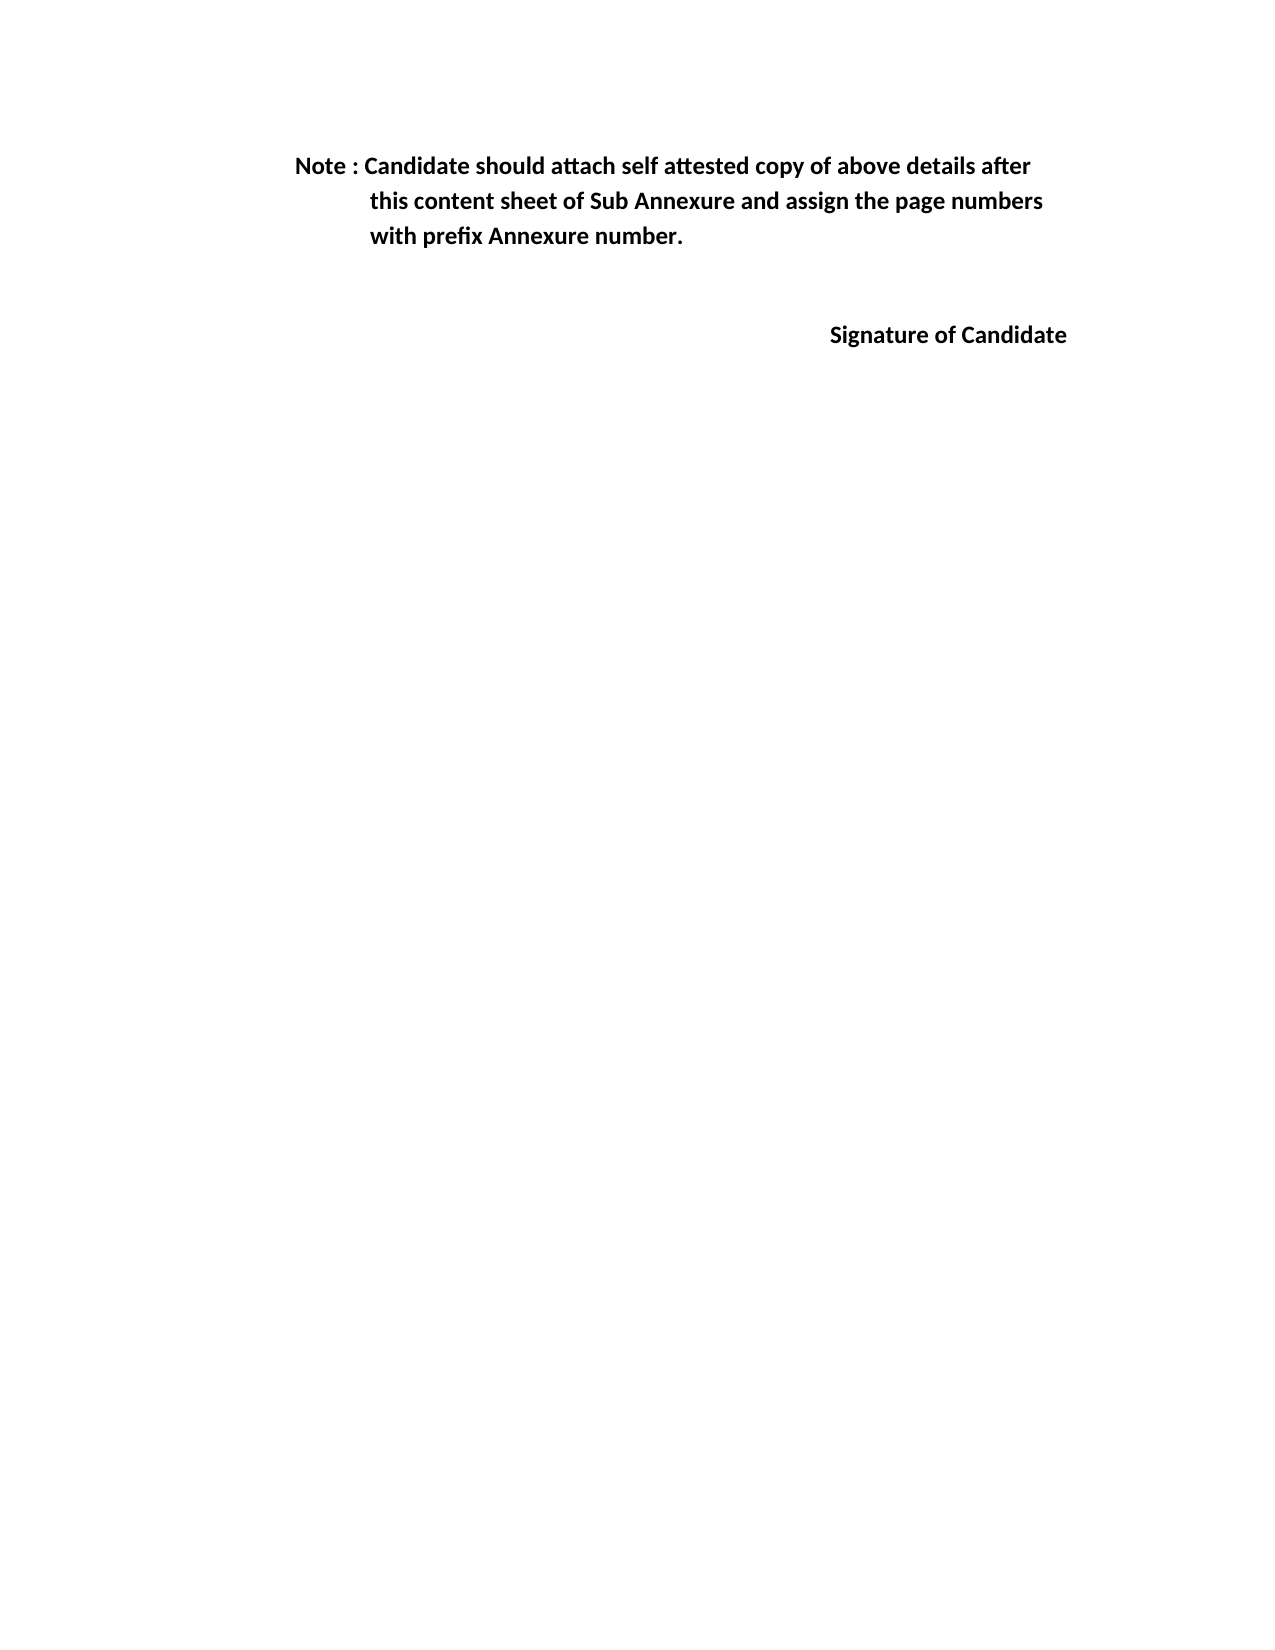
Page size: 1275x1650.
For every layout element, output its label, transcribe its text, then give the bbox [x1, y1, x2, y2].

text Note : Candidate should attach self attested copy of above details after this content sheet of Sub Annexure and assign the page numbers with prefix Annexure number. [295, 150, 1067, 251]
text Signature of Candidate [150, 319, 1067, 349]
